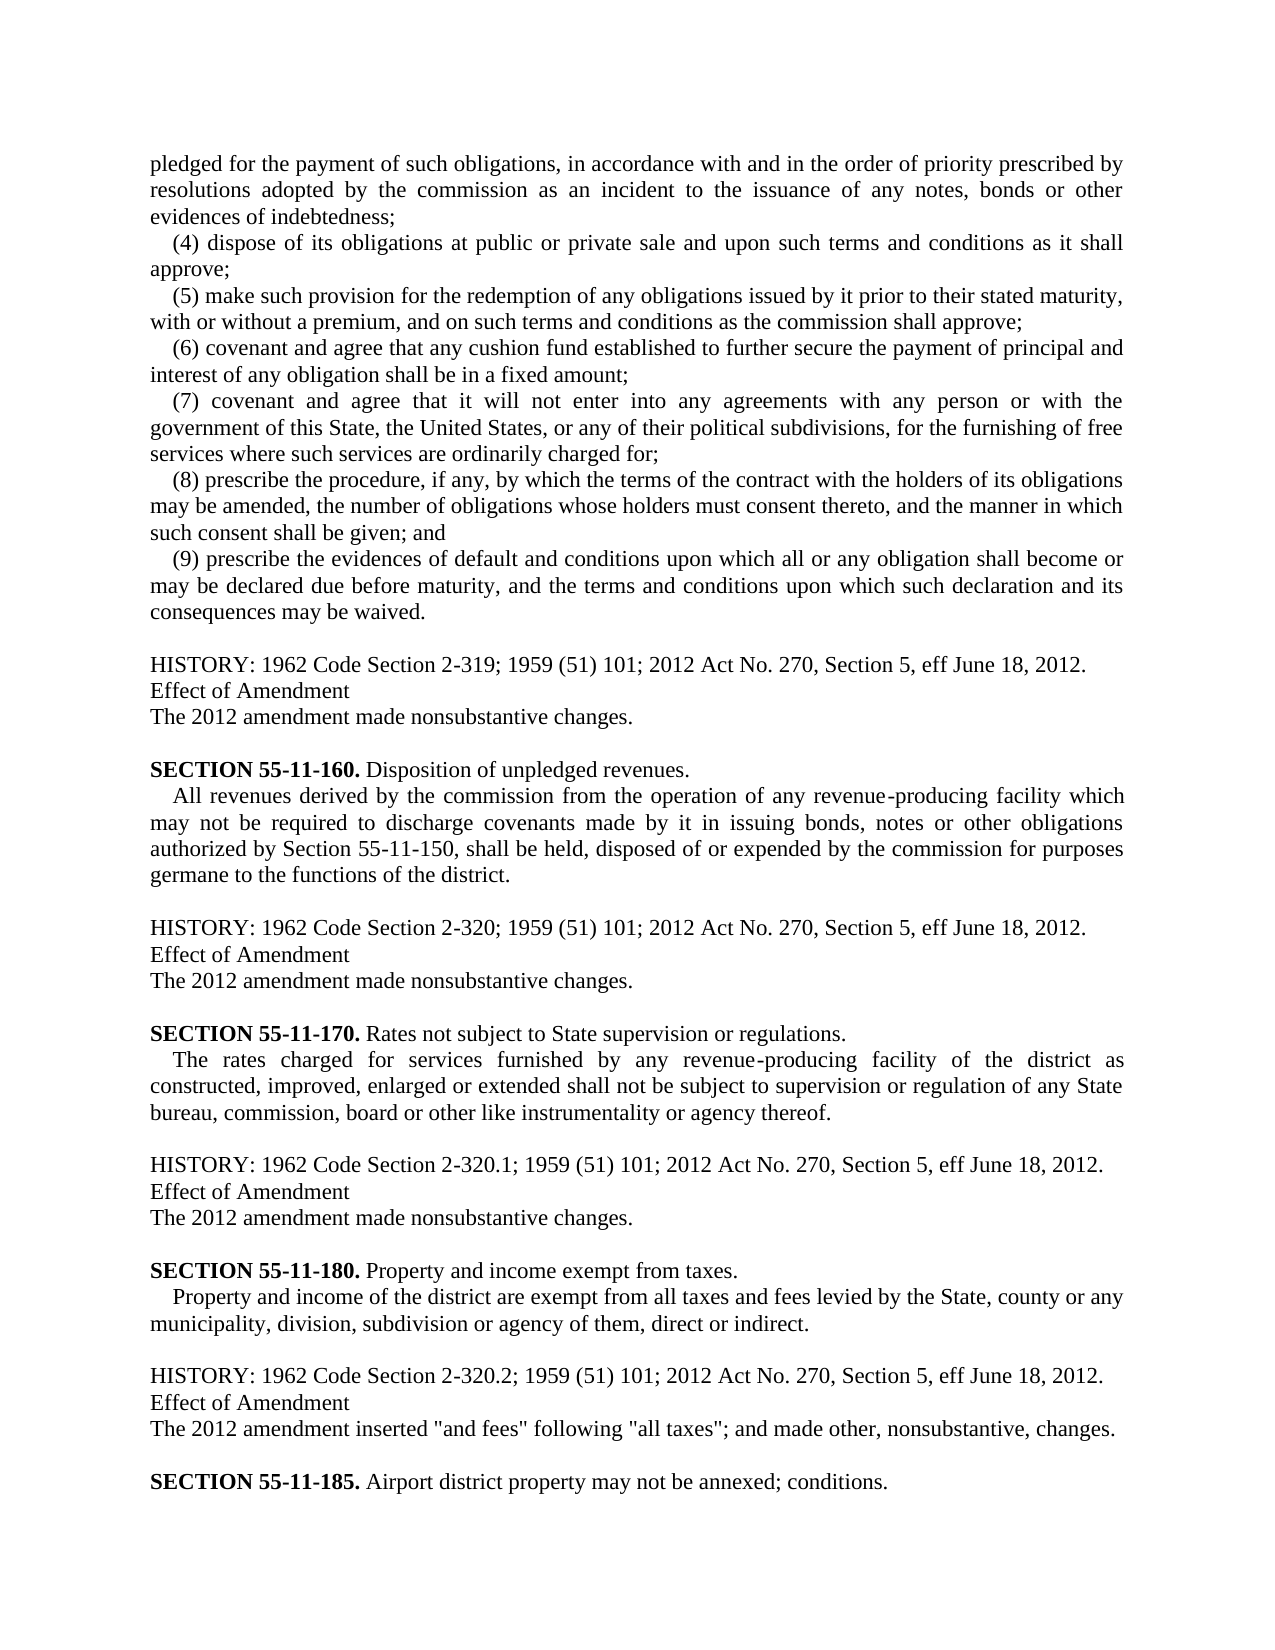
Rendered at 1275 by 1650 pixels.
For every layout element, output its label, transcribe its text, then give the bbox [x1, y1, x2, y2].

text The rates charged for services furnished by any revenue-producing facility of the district as constructed, improved, enlarged or extended shall not be subject to supervision or regulation of any State bureau, commission, board or other like instrumentality or agency thereof. [150, 1046, 1125, 1125]
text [150, 150, 1125, 229]
text HISTORY: 1962 Code Section 2-320.2; 1959 (51) 101; 2012 Act No. 270, Section 5, eff June 18, 2012. [150, 1362, 1125, 1389]
text (4) dispose of its obligations at public or private sale and upon such terms and conditions as it shall approve; [150, 229, 1125, 282]
text SECTION 55-11-160. Disposition of unpledged revenues. [150, 756, 1125, 782]
text Property and income of the district are exempt from all taxes and fees levied by the State, county or any municipality, division, subdivision or agency of them, direct or indirect. [150, 1283, 1125, 1336]
text The 2012 amendment made nonsubstantive changes. [150, 703, 1125, 730]
text The 2012 amendment made nonsubstantive changes. [150, 967, 1125, 993]
text Effect of Amendment [150, 1178, 1125, 1204]
text All revenues derived by the commission from the operation of any revenue-producing facility which may not be required to discharge covenants made by it in issuing bonds, notes or other obligations authorized by Section 55-11-150, shall be held, disposed of or expended by the commission for purposes germane to the functions of the district. [150, 782, 1125, 888]
text The 2012 amendment inserted "and fees" following "all taxes"; and made other, nonsubstantive, changes. [150, 1415, 1125, 1441]
text Effect of Amendment [150, 677, 1125, 703]
text (9) prescribe the evidences of default and conditions upon which all or any obligation shall become or may be declared due before maturity, and the terms and conditions upon which such declaration and its consequences may be waived. [150, 545, 1125, 624]
text (8) prescribe the procedure, if any, by which the terms of the contract with the holders of its obligations may be amended, the number of obligations whose holders must consent thereto, and the manner in which such consent shall be given; and [150, 466, 1125, 545]
text HISTORY: 1962 Code Section 2-320.1; 1959 (51) 101; 2012 Act No. 270, Section 5, eff June 18, 2012. [150, 1151, 1125, 1178]
text (5) make such provision for the redemption of any obligations issued by it prior to their stated maturity, with or without a premium, and on such terms and conditions as the commission shall approve; [150, 282, 1125, 334]
text Effect of Amendment [150, 941, 1125, 967]
text (7) covenant and agree that it will not enter into any agreements with any person or with the government of this State, the United States, or any of their political subdivisions, for the furnishing of free services where such services are ordinarily charged for; [150, 387, 1125, 466]
text SECTION 55-11-170. Rates not subject to State supervision or regulations. [150, 1020, 1125, 1046]
text SECTION 55-11-185. Airport district property may not be annexed; conditions. [150, 1468, 1125, 1494]
text HISTORY: 1962 Code Section 2-319; 1959 (51) 101; 2012 Act No. 270, Section 5, eff June 18, 2012. [150, 651, 1125, 677]
text (6) covenant and agree that any cushion fund established to further secure the payment of principal and interest of any obligation shall be in a fixed amount; [150, 334, 1125, 387]
text SECTION 55-11-180. Property and income exempt from taxes. [150, 1257, 1125, 1283]
text HISTORY: 1962 Code Section 2-320; 1959 (51) 101; 2012 Act No. 270, Section 5, eff June 18, 2012. [150, 914, 1125, 941]
text The 2012 amendment made nonsubstantive changes. [150, 1204, 1125, 1231]
text Effect of Amendment [150, 1389, 1125, 1415]
